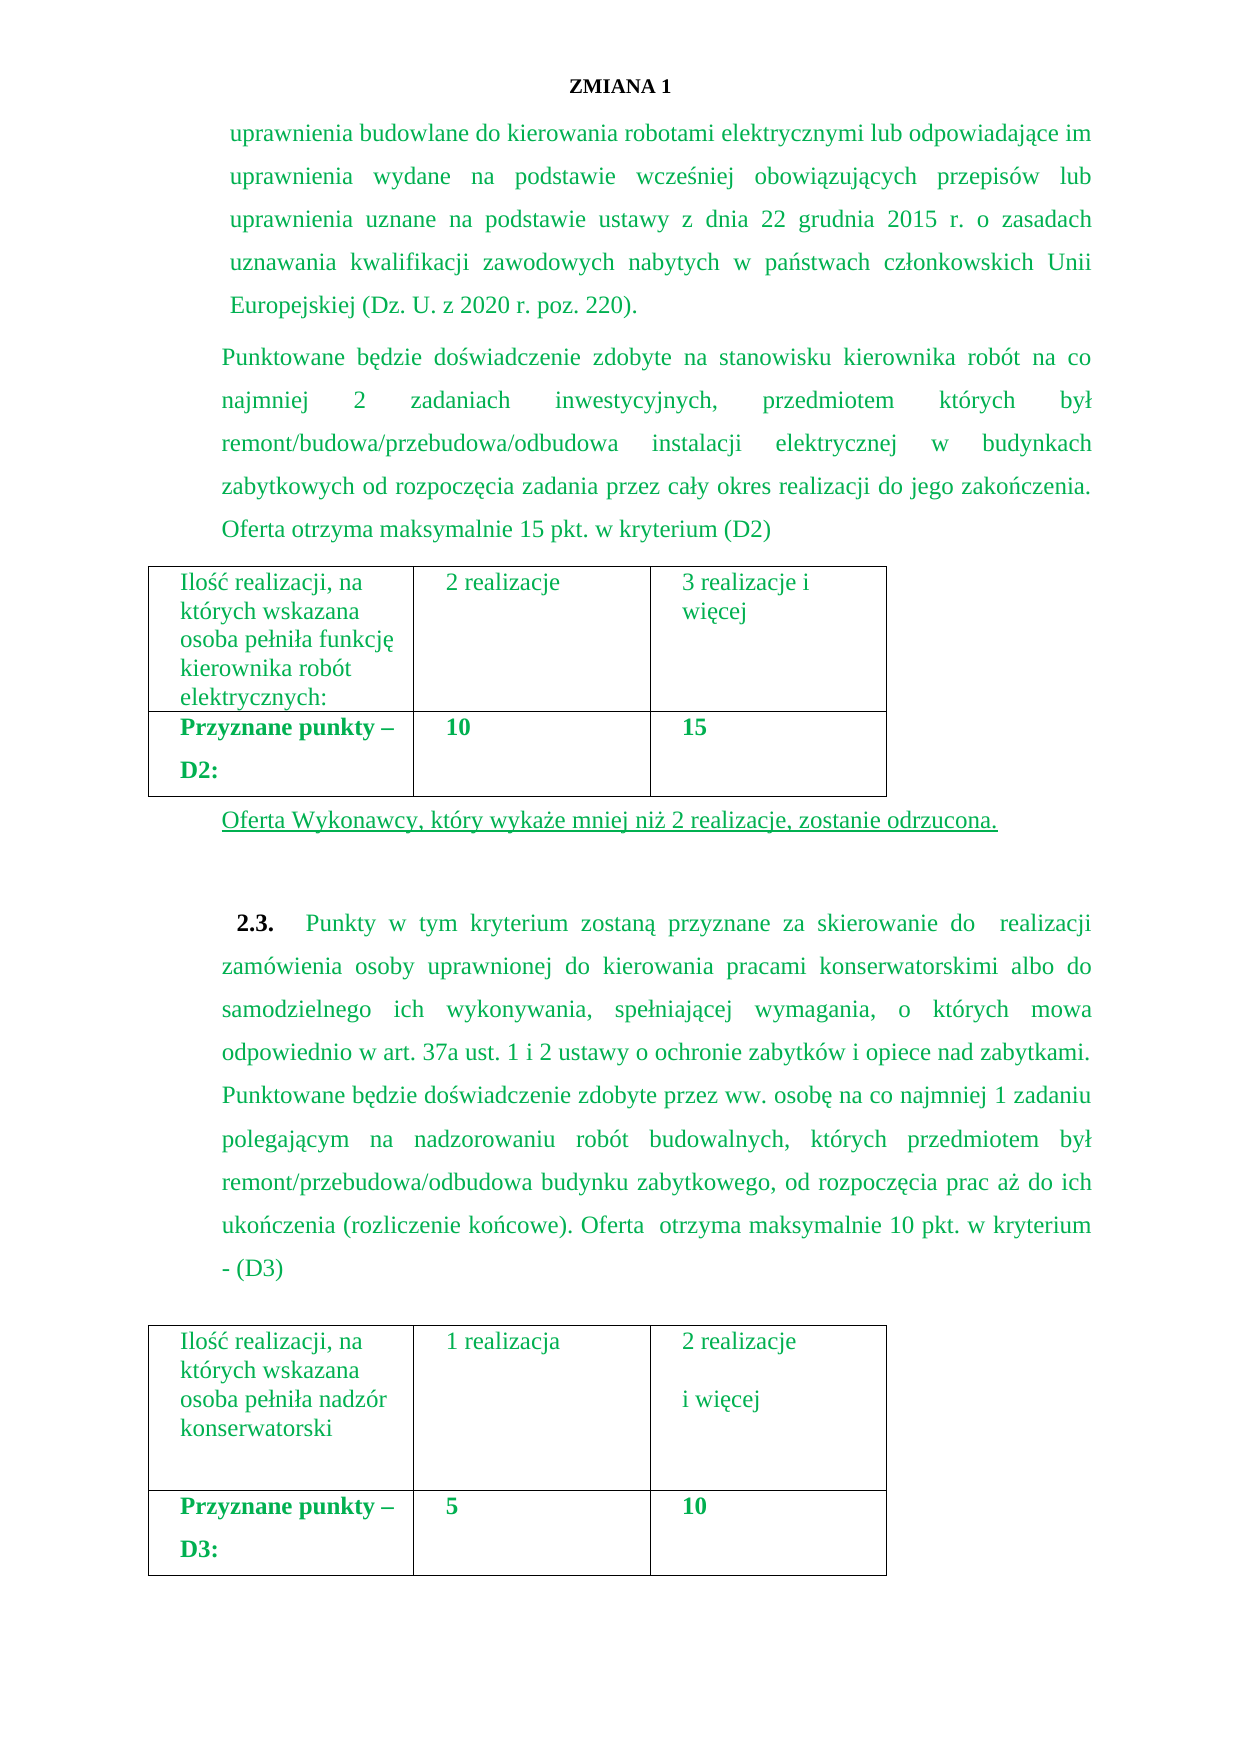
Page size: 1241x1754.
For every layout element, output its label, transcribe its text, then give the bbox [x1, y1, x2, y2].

text Punktowane będzie doświadczenie zdobyte na stanowisku kierownika robót na co najmniej 2 zadaniach inwestycyjnych, przedmiotem których był remont/budowa/przebudowa/odbudowa instalacji elektrycznej w budynkach zabytkowych od rozpoczęcia zadania przez cały okres realizacji do jego zakończenia. Oferta otrzyma maksymalnie 15 pkt. w kryterium (D2) [221, 342, 1092, 543]
table_cell Przyznane punkty – D3: [149, 1491, 413, 1575]
text 2.3. Punkty w tym kryterium zostaną przyznane za skierowanie do realizacji zamówienia osoby uprawnionej do kierowania pracami konserwatorskimi albo do samodzielnego ich wykonywania, spełniającej wymagania, o których mowa odpowiednio w art. 37a ust. 1 i 2 ustawy o ochronie zabytków i opiece nad zabytkami. Punktowane będzie doświadczenie zdobyte przez ww. osobę na co najmniej 1 zadaniu polegającym na nadzorowaniu robót budowalnych, których przedmiotem był remont/przebudowa/odbudowa budynku zabytkowego, od rozpoczęcia prac aż do ich ukończenia (rozliczenie końcowe). Oferta otrzyma maksymalnie 10 pkt. w kryterium - (D3) [222, 908, 1092, 1282]
table_header 3 realizacje i więcej [651, 567, 886, 711]
table_cell 10 [651, 1491, 886, 1575]
table_cell 5 [414, 1491, 650, 1575]
table_header 1 realizacja [414, 1326, 650, 1490]
table_header 2 realizacje [414, 567, 650, 711]
text Oferta Wykonawcy, który wykaże mniej niż 2 realizacje, zostanie odrzucona. [221, 805, 1092, 834]
table_cell 15 [651, 712, 886, 796]
table_cell Przyznane punkty – D2: [149, 712, 413, 796]
table_header 2 realizacje i więcej [651, 1326, 886, 1490]
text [229, 118, 1092, 319]
table_cell 10 [414, 712, 650, 796]
table_header Ilość realizacji, na których wskazana osoba pełniła funkcję kierownika robót elektrycznych: [149, 567, 413, 711]
table_header Ilość realizacji, na których wskazana osoba pełniła nadzór konserwatorski [149, 1326, 413, 1490]
